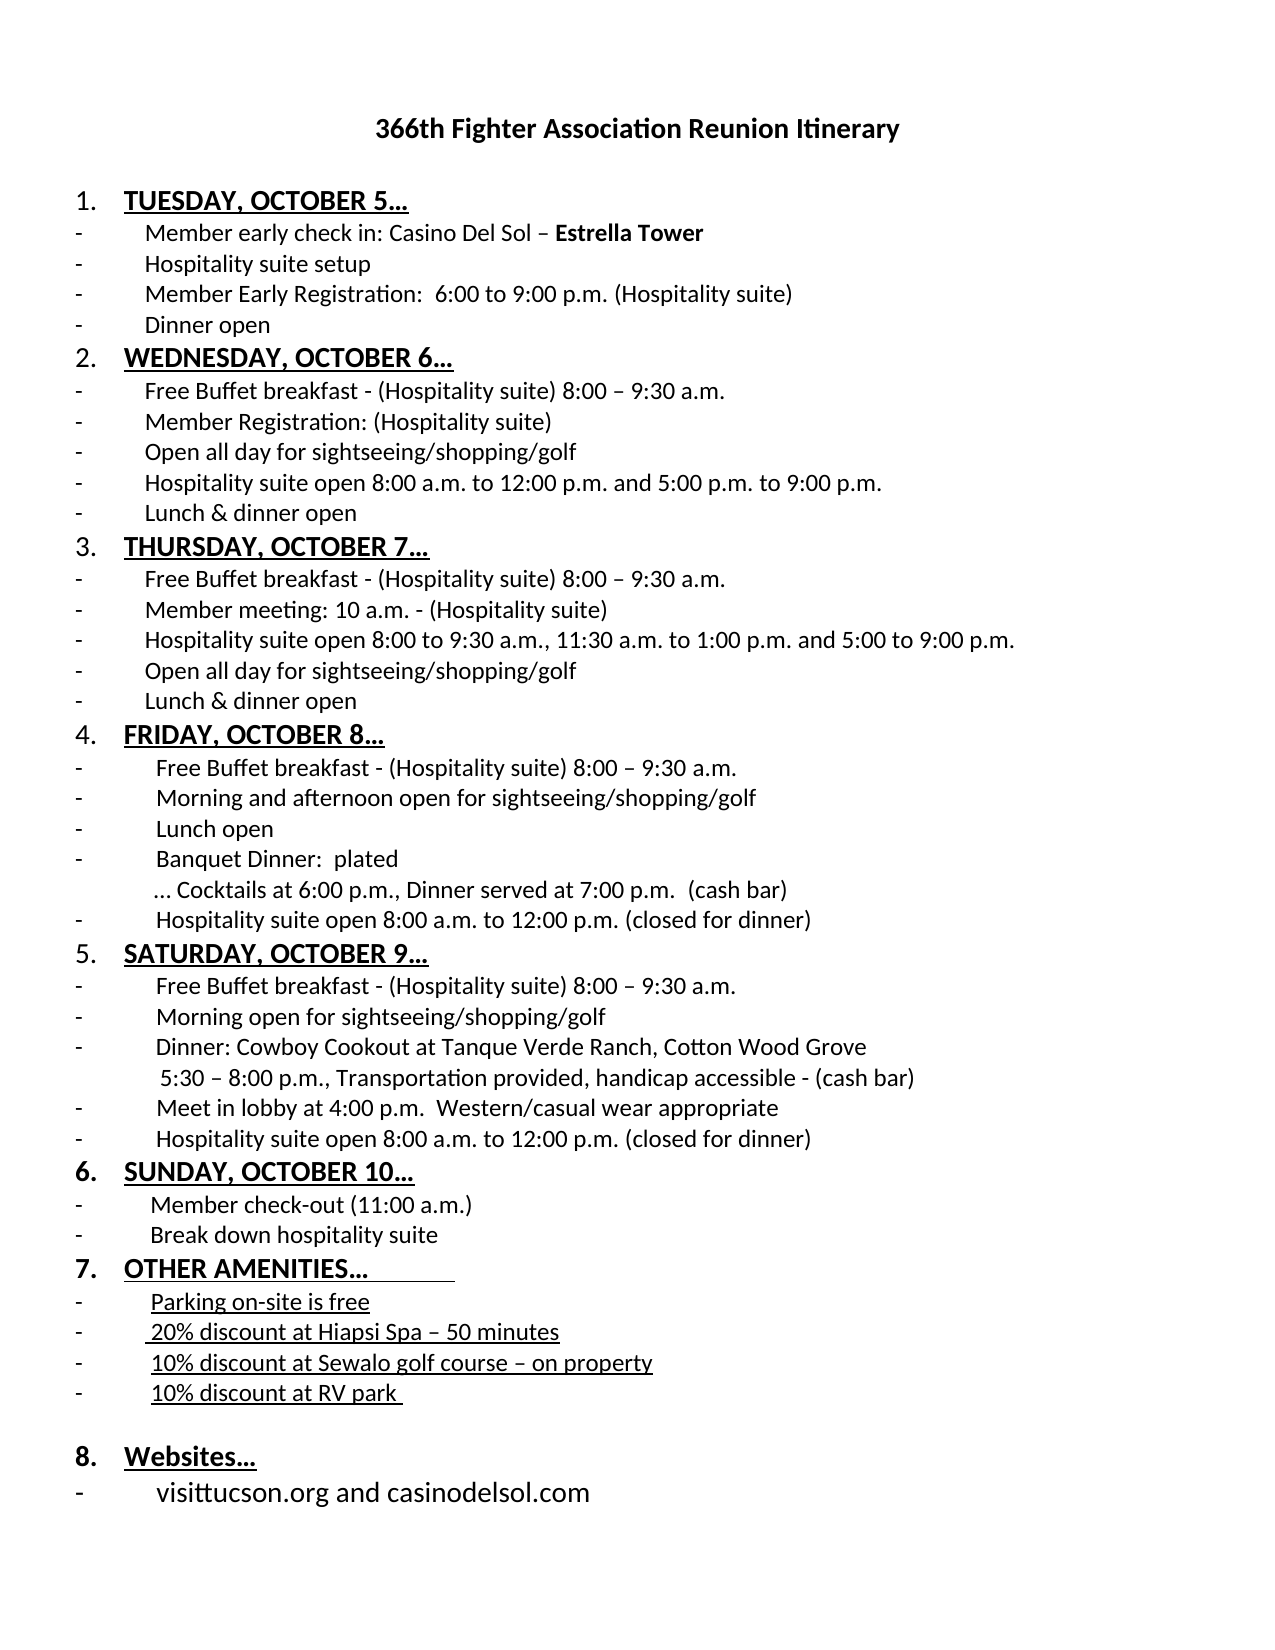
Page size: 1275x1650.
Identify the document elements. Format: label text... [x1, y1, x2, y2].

text - 10% discount at Sewalo golf course – on property [75, 1347, 1200, 1377]
text 5:30 – 8:00 p.m., Transportation provided, handicap accessible - (cash bar) [75, 1062, 1200, 1092]
text - visittucson.org and casinodelsol.com [75, 1474, 1200, 1510]
text - Meet in lobby at 4:00 p.m. Western/casual wear appropriate - Hospitality suite open 8:00 a.m. to 12:00 p.m. (closed for dinner) 6. SUNDAY, OCTOBER 10… - Member check-out (11:00 a.m.) - Break down hospitality suite 7. OTHER AMENITIES… [75, 1092, 1200, 1286]
text - Lunch & dinner open 4. FRIDAY, OCTOBER 8… - Free Buffet breakfast - (Hospitality suite) 8:00 – 9:30 a.m. - Morning and afternoon open for sightseeing/shopping/golf - Lunch open - Banquet Dinner: plated … Cocktails at 6:00 p.m., Dinner served at 7:00 p.m. (cash bar) - Hospitality suite open 8:00 a.m. to 12:00 p.m. (closed for dinner) 5. SATURDAY, OCTOBER 9… - Free Buffet breakfast - (Hospitality suite) 8:00 – 9:30 a.m. - Morning open for sightseeing/shopping/golf - Dinner: Cowboy Cookout at Tanque Verde Ranch, Cotton Wood Grove [75, 686, 1200, 1062]
text 1. TUESDAY, OCTOBER 5… - Member early check in: Casino Del Sol – Estrella Tower - Hospitality suite setup - Member Early Registration: 6:00 to 9:00 p.m. (Hospitality suite) [75, 182, 1200, 309]
text - 20% discount at Hiapsi Spa – 50 minutes [75, 1316, 1200, 1347]
text 366th Fighter Association Reunion Itinerary [75, 111, 1200, 146]
text - Parking on-site is free [75, 1286, 1200, 1316]
text - Dinner open 2. WEDNESDAY, OCTOBER 6… - Free Buffet breakfast - (Hospitality suite) 8:00 – 9:30 a.m. - Member Registration: (Hospitality suite) - Open all day for sightseeing/shopping/golf - Hospitality suite open 8:00 a.m. to 12:00 p.m. and 5:00 p.m. to 9:00 p.m. - Lunch & dinner open 3. THURSDAY, OCTOBER 7… - Free Buffet breakfast - (Hospitality suite) 8:00 – 9:30 a.m. - Member meeting: 10 a.m. - (Hospitality suite) - Hospitality suite open 8:00 to 9:30 a.m., 11:30 a.m. to 1:00 p.m. and 5:00 to 9:00 p.m. [75, 309, 1200, 655]
text 8. Websites… [75, 1438, 1200, 1474]
text - Open all day for sightseeing/shopping/golf [75, 655, 1200, 686]
text - 10% discount at RV park [75, 1377, 1200, 1408]
